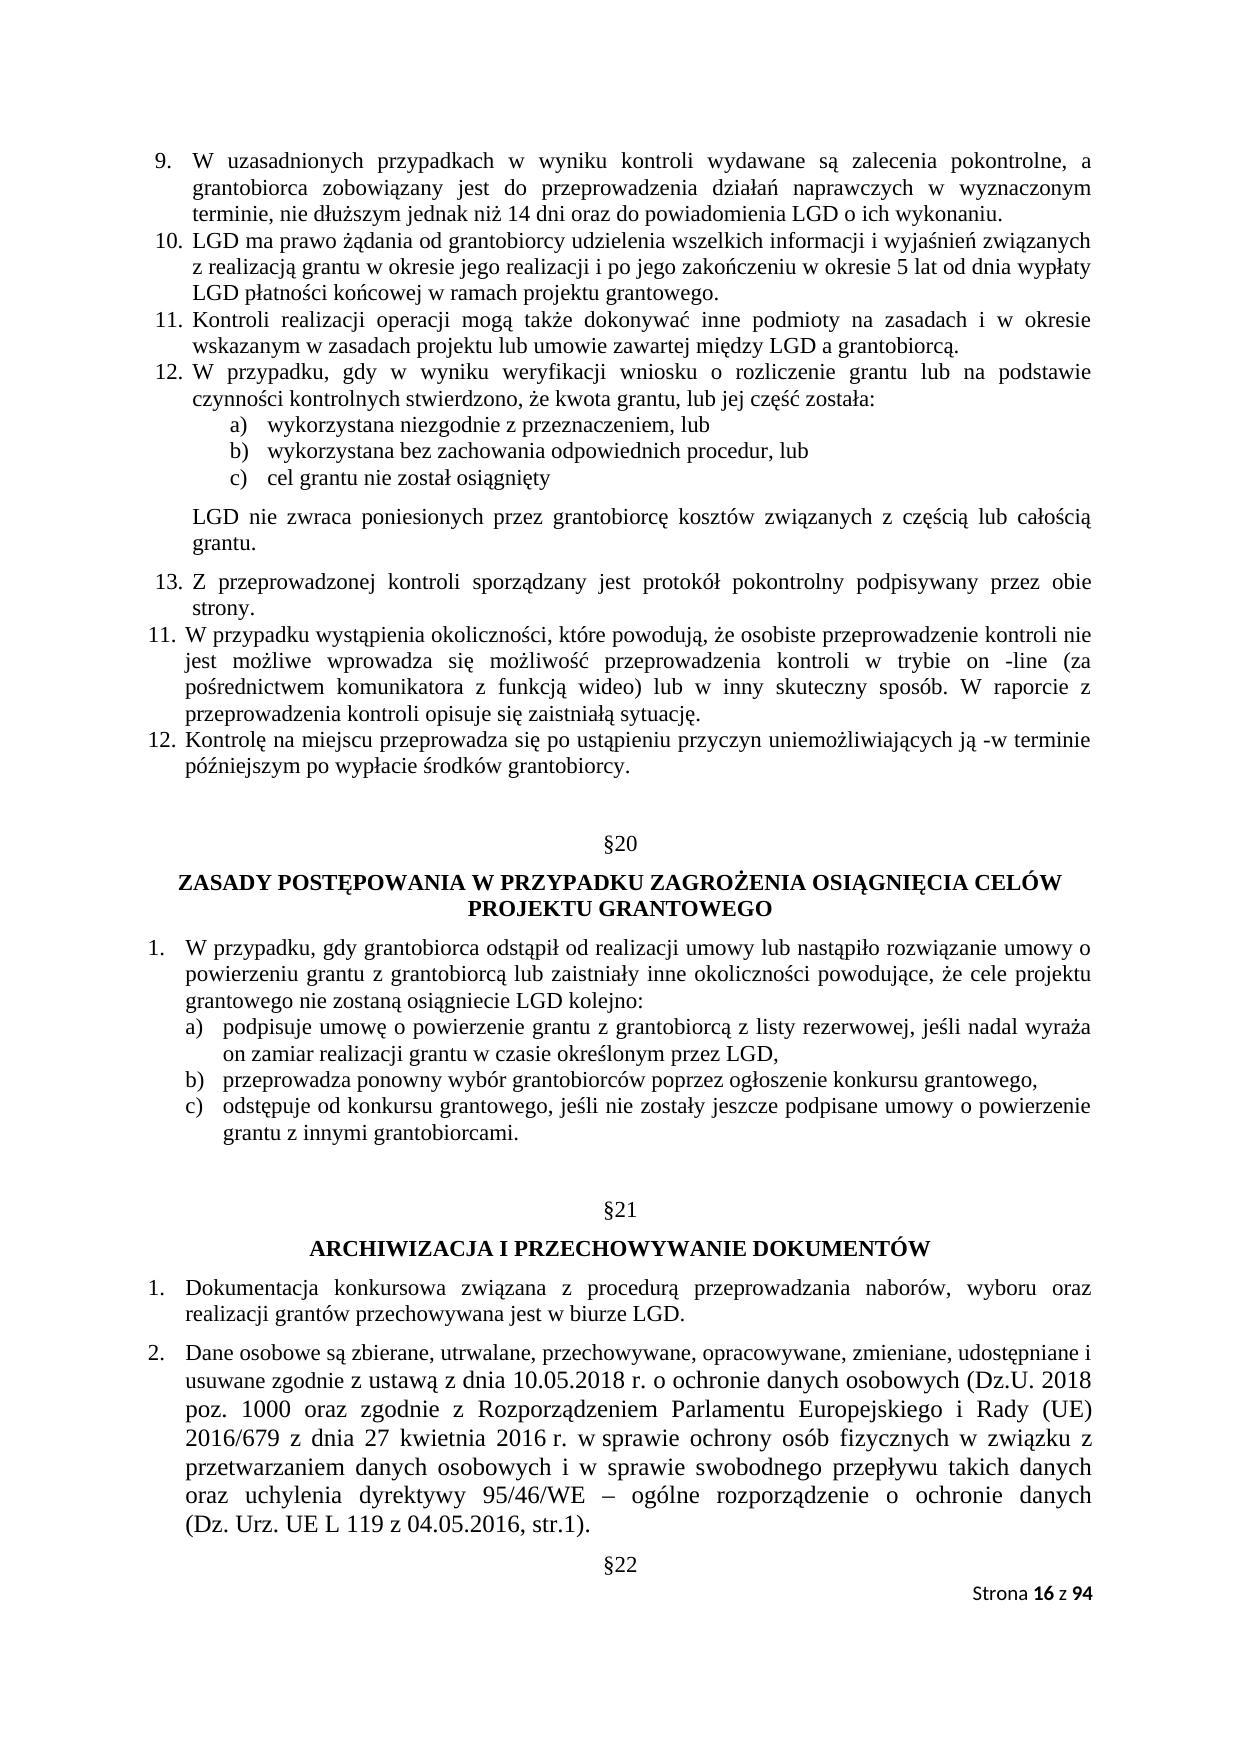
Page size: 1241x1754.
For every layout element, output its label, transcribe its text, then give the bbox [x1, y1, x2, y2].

text §21 [148, 1196, 1093, 1223]
list Kontrolę na miejscu przeprowadza się po ustąpieniu przyczyn uniemożliwiających ją -w terminie późniejszym po wypłacie środków grantobiorcy. [148, 726, 1093, 779]
list Kontroli realizacji operacji mogą także dokonywać inne podmioty na zasadach i w okresie wskazanym w zasadach projektu lub umowie zawartej między LGD a grantobiorcą. [154, 306, 1093, 358]
list W przypadku wystąpienia okoliczności, które powodują, że osobiste przeprowadzenie kontroli nie jest możliwe wprowadza się możliwość przeprowadzenia kontroli w trybie on -line (za pośrednictwem komunikatora z funkcją wideo) lub w inny skuteczny sposób. W raporcie z przeprowadzenia kontroli opisuje się zaistniałą sytuację. [148, 621, 1093, 726]
list podpisuje umowę o powierzenie grantu z grantobiorcą z listy rezerwowej, jeśli nadal wyraża on zamiar realizacji grantu w czasie określonym przez LGD, [185, 1013, 1093, 1066]
list wykorzystana niezgodnie z przeznaczeniem, lub [229, 411, 1093, 437]
text §20 [148, 830, 1093, 856]
list cel grantu nie został osiągnięty [229, 464, 1093, 490]
text LGD nie zwraca poniesionych przez grantobiorcę kosztów związanych z częścią lub całością grantu. [192, 503, 1093, 555]
list wykorzystana bez zachowania odpowiednich procedur, lub [229, 437, 1093, 464]
list W przypadku, gdy grantobiorca odstąpił od realizacji umowy lub nastąpiło rozwiązanie umowy o powierzeniu grantu z grantobiorcą lub zaistniały inne okoliczności powodujące, że cele projektu grantowego nie zostaną osiągniecie LGD kolejno: [148, 934, 1093, 1013]
list przeprowadza ponowny wybór grantobiorców poprzez ogłoszenie konkursu grantowego, [185, 1066, 1093, 1092]
list odstępuje od konkursu grantowego, jeśli nie zostały jeszcze podpisane umowy o powierzenie grantu z innymi grantobiorcami. [185, 1092, 1093, 1145]
subtitle Dane osobowe są zbierane, utrwalane, przechowywane, opracowywane, zmieniane, udostępniane i usuwane zgodnie z ustawą z dnia 10.05.2018 r. o ochronie danych osobowych (Dz.U. 2018 poz. 1000 oraz zgodnie z Rozporządzeniem Parlamentu Europejskiego i Rady (UE) 2016/679 z dnia 27 kwietnia 2016 r. w sprawie ochrony osób fizycznych w związku z przetwarzaniem danych osobowych i w sprawie swobodnego przepływu takich danych oraz uchylenia dyrektywy 95/46/WE – ogólne rozporządzenie o ochronie danych (Dz. Urz. UE L 119 z 04.05.2016, str.1). [148, 1339, 1093, 1538]
subtitle ARCHIWIZACJA I PRZECHOWYWANIE DOKUMENTÓW [148, 1235, 1093, 1262]
list LGD ma prawo żądania od grantobiorcy udzielenia wszelkich informacji i wyjaśnień związanych z realizacją grantu w okresie jego realizacji i po jego zakończeniu w okresie 5 lat od dnia wypłaty LGD płatności końcowej w ramach projektu grantowego. [154, 227, 1093, 306]
text §22 [148, 1551, 1093, 1577]
text ZASADY POSTĘPOWANIA W PRZYPADKU ZAGROŻENIA OSIĄGNIĘCIA CELÓW PROJEKTU GRANTOWEGO [148, 869, 1093, 922]
list Z przeprowadzonej kontroli sporządzany jest protokół pokontrolny podpisywany przez obie strony. [154, 568, 1093, 621]
list W uzasadnionych przypadkach w wyniku kontroli wydawane są zalecenia pokontrolne, a grantobiorca zobowiązany jest do przeprowadzenia działań naprawczych w wyznaczonym terminie, nie dłuższym jednak niż 14 dni oraz do powiadomienia LGD o ich wykonaniu. [154, 148, 1093, 227]
list W przypadku, gdy w wyniku weryfikacji wniosku o rozliczenie grantu lub na podstawie czynności kontrolnych stwierdzono, że kwota grantu, lub jej część została: [154, 358, 1093, 411]
subtitle Dokumentacja konkursowa związana z procedurą przeprowadzania naborów, wyboru oraz realizacji grantów przechowywana jest w biurze LGD. [148, 1274, 1093, 1327]
